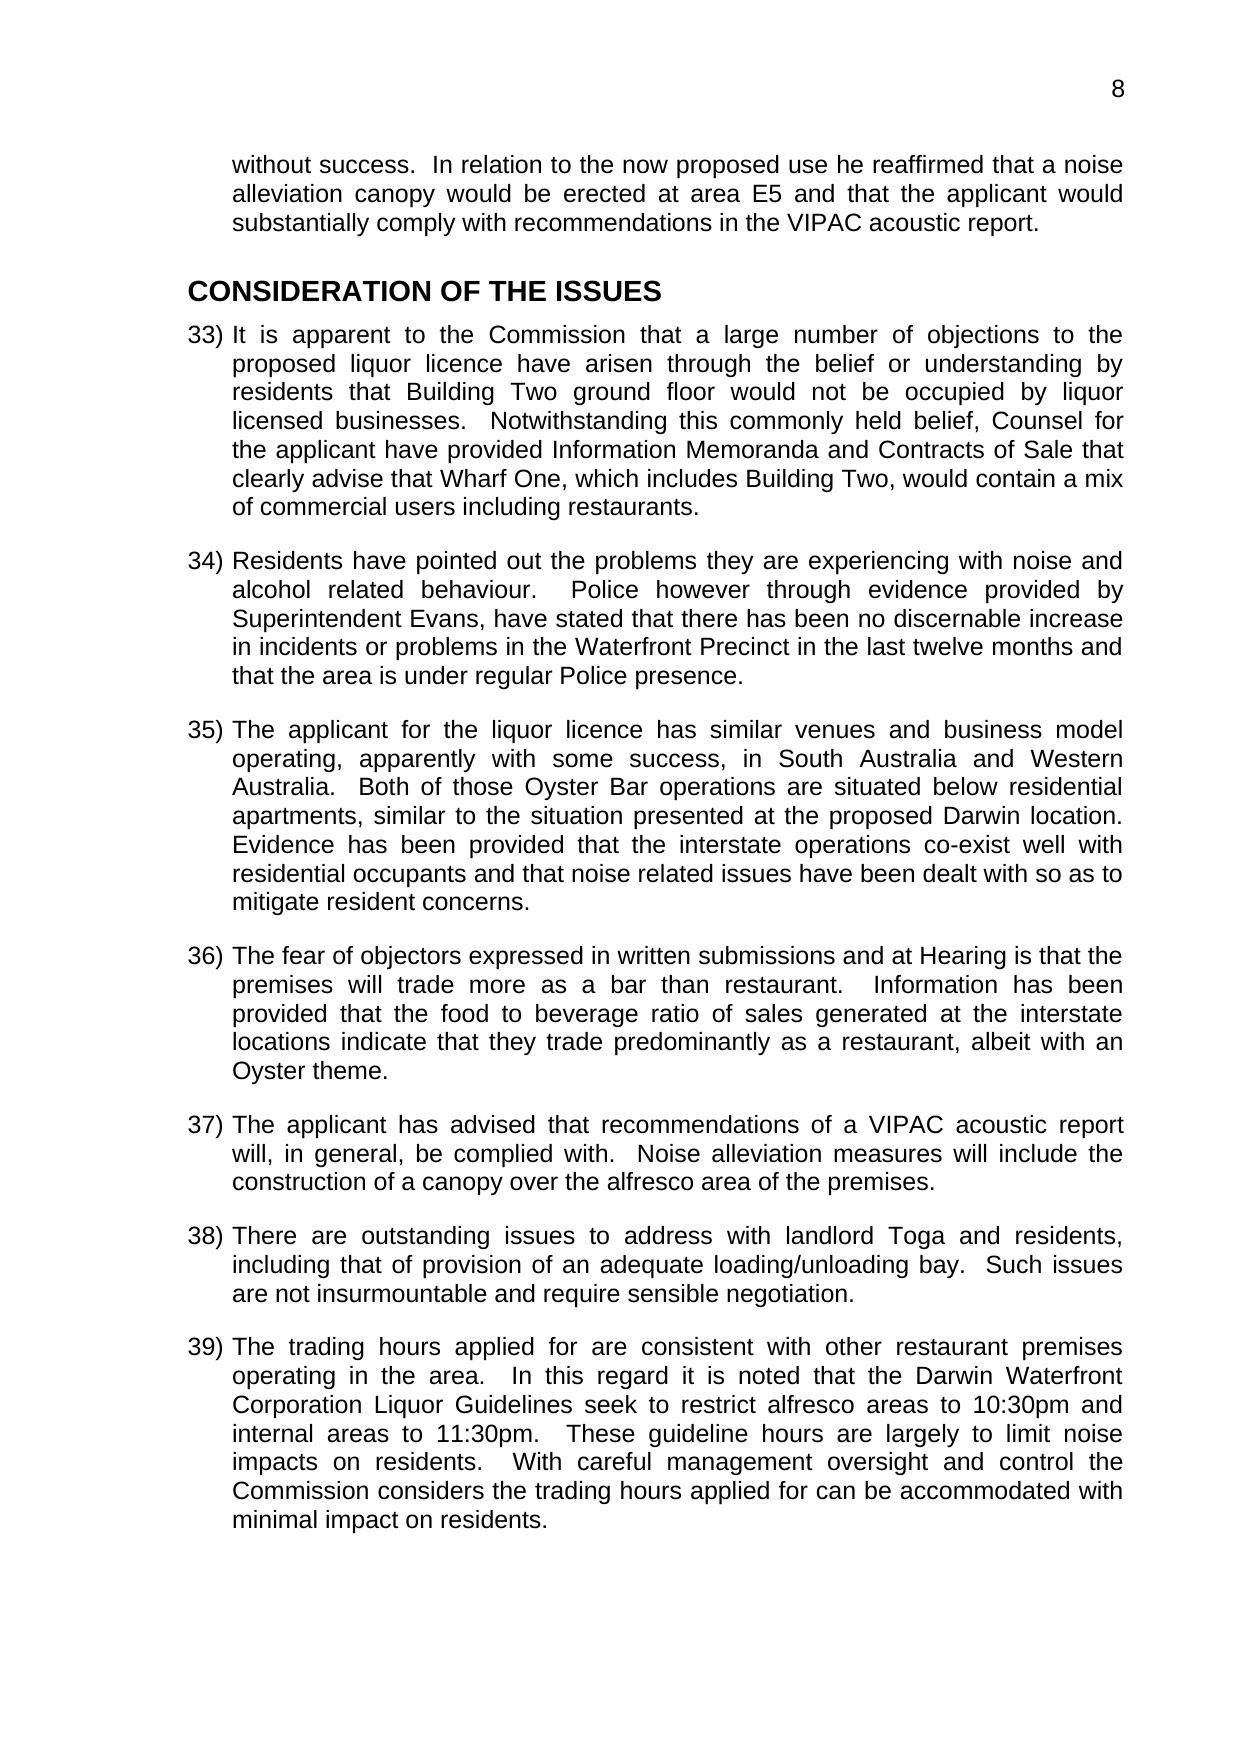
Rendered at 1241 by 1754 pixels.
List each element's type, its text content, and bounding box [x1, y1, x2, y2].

list The applicant has advised that recommendations of a VIPAC acoustic report will, in general, be complied with. Noise alleviation measures will include the construction of a canopy over the alfresco area of the premises. [187, 1110, 1125, 1196]
list Residents have pointed out the problems they are experiencing with noise and alcohol related behaviour. Police however through evidence provided by Superintendent Evans, have stated that there has been no discernable increase in incidents or problems in the Waterfront Precinct in the last twelve months and that the area is under regular Police presence. [187, 546, 1125, 690]
list It is apparent to the Commission that a large number of objections to the proposed liquor licence have arisen through the belief or understanding by residents that Building Two ground floor would not be occupied by liquor licensed businesses. Notwithstanding this commonly held belief, Counsel for the applicant have provided Information Memoranda and Contracts of Sale that clearly advise that Wharf One, which includes Building Two, would contain a mix of commercial users including restaurants. [187, 320, 1125, 521]
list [187, 150, 1125, 236]
list The trading hours applied for are consistent with other restaurant premises operating in the area. In this regard it is noted that the Darwin Waterfront Corporation Liquor Guidelines seek to restrict alfresco areas to 10:30pm and internal areas to 11:30pm. These guideline hours are largely to limit noise impacts on residents. With careful management oversight and control the Commission considers the trading hours applied for can be accommodated with minimal impact on residents. [187, 1332, 1125, 1533]
list There are outstanding issues to address with landlord Toga and residents, including that of provision of an adequate loading/unloading bay. Such issues are not insurmountable and require sensible negotiation. [187, 1221, 1125, 1307]
list The fear of objectors expressed in written submissions and at Hearing is that the premises will trade more as a bar than restaurant. Information has been provided that the food to beverage ratio of sales generated at the interstate locations indicate that they trade predominantly as a restaurant, albeit with an Oyster theme. [187, 941, 1125, 1085]
list The applicant for the liquor licence has similar venues and business model operating, apparently with some success, in South Australia and Western Australia. Both of those Oyster Bar operations are situated below residential apartments, similar to the situation presented at the proposed Darwin location. Evidence has been provided that the interstate operations co-exist well with residential occupants and that noise related issues have been dealt with so as to mitigate resident concerns. [187, 715, 1125, 916]
text CONSIDERATION OF THE ISSUES [187, 274, 1125, 307]
